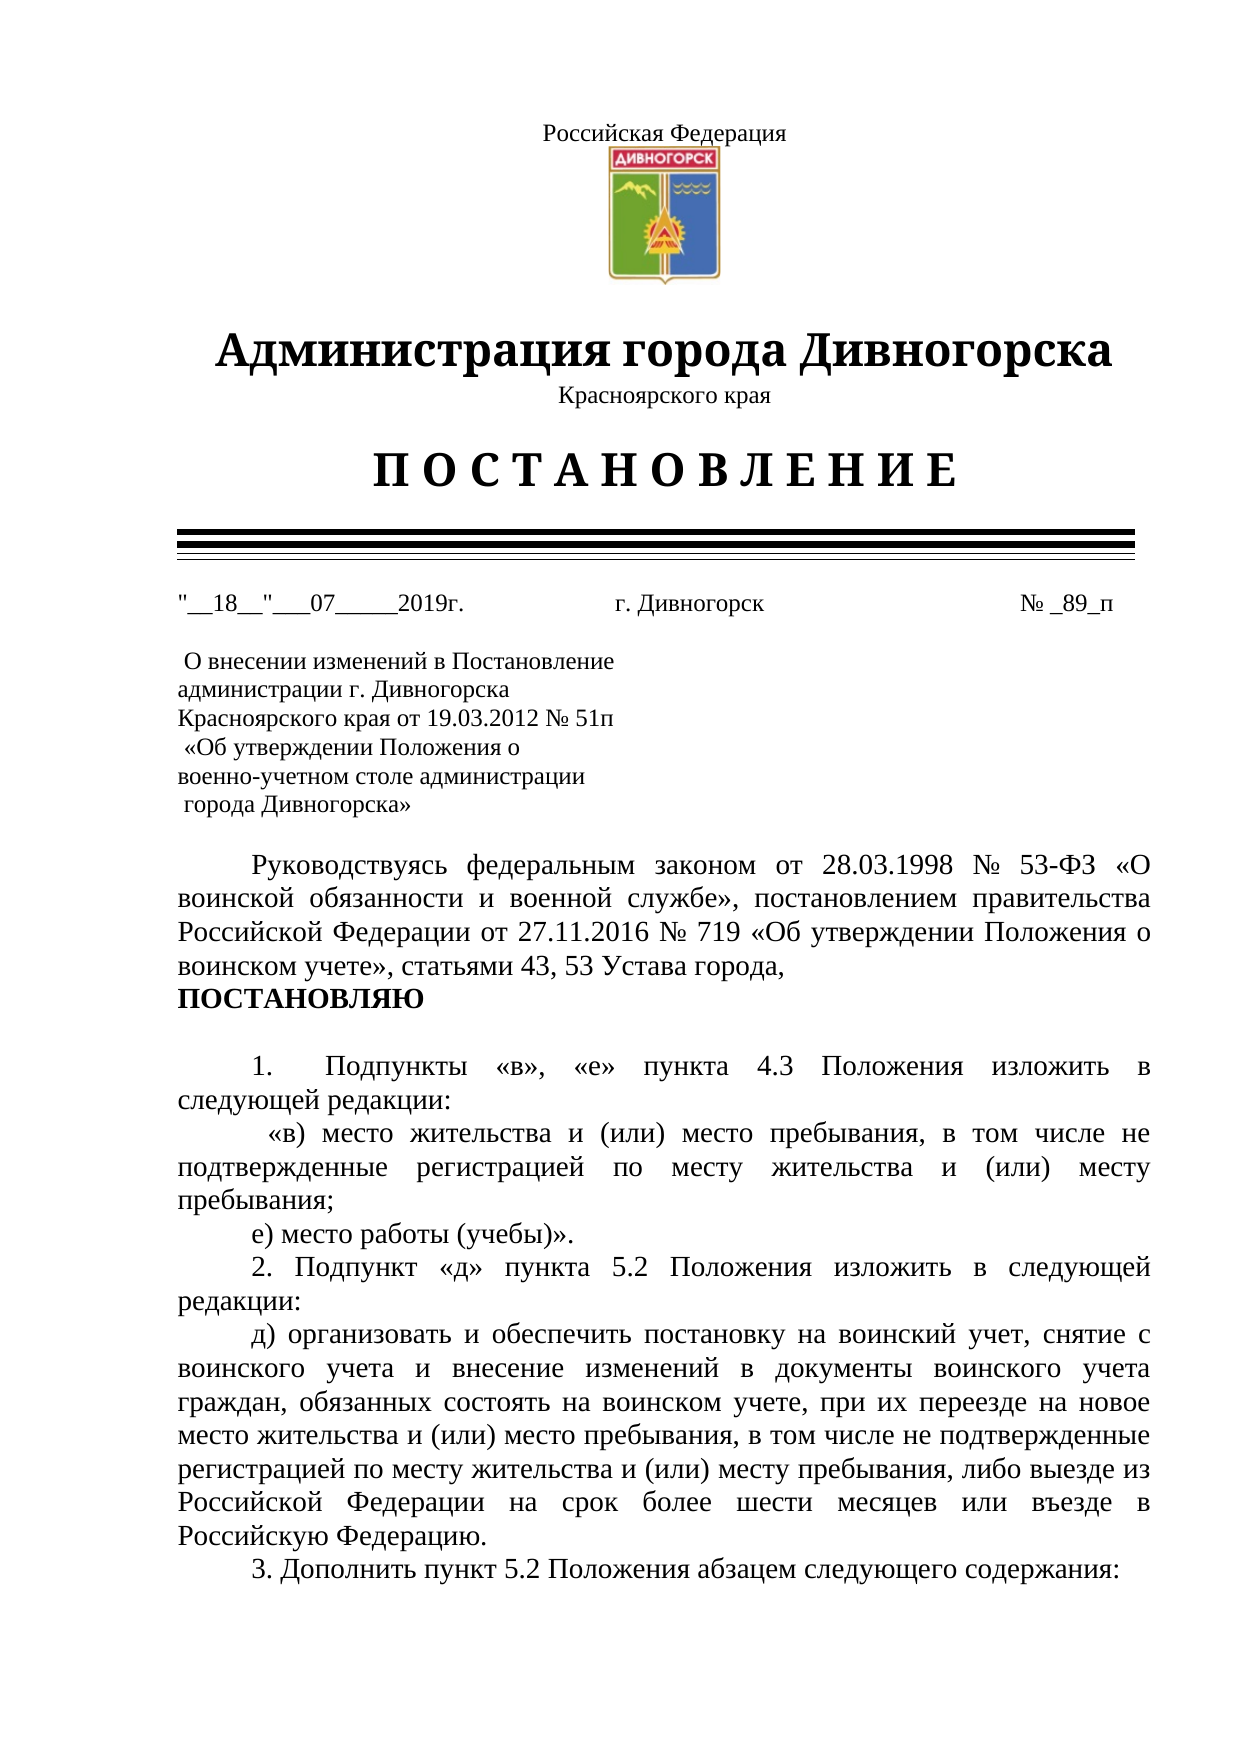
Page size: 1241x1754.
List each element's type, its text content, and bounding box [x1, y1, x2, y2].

text города Дивногорска» [177, 789, 1152, 818]
table_cell [177, 554, 656, 558]
text ПОСТАНОВЛЯЮ [177, 981, 1152, 1015]
text Российская Федерация [177, 118, 1152, 147]
text «Об утверждении Положения о [177, 732, 1152, 761]
picture [608, 146, 721, 285]
text администрации г. Дивногорска [177, 674, 1152, 703]
text Красноярского края [177, 380, 1152, 409]
text военно-учетном столе администрации [177, 761, 1152, 789]
table_header [177, 548, 656, 552]
list «в) место жительства и (или) место пребывания, в том числе не подтвержденные регистрацией по месту жительства и (или) месту пребывания; [177, 1115, 1152, 1216]
text "__18__"___07_____2019г. г. Дивногорск № _89_п [177, 588, 1152, 617]
text Руководствуясь федеральным законом от 28.03.1998 № 53-ФЗ «О воинской обязанности и военной службе», постановлением правительства Российской Федерации от 27.11.2016 № 719 «Об утверждении Положения о воинском учете», статьями 43, 53 Устава города, [177, 847, 1152, 981]
list Подпункты «в», «е» пункта 4.3 Положения изложить в следующей редакции: [177, 1048, 1152, 1115]
table_cell [656, 554, 1134, 558]
text П О С Т А Н О В Л Е Н И Е [177, 438, 1152, 500]
text О внесении изменений в Постановление [177, 646, 1152, 674]
list 3. Дополнить пункт 5.2 Положения абзацем следующего содержания: [177, 1551, 1152, 1585]
list е) место работы (учебы)». [177, 1216, 1152, 1249]
table_header [177, 535, 656, 541]
table_header [656, 535, 1134, 541]
text Красноярского края от 19.03.2012 № 51п [177, 703, 1152, 732]
list 2. Подпункт «д» пункта 5.2 Положения изложить в следующей редакции: [177, 1249, 1152, 1317]
text Администрация города Дивногорска [177, 318, 1152, 380]
table_header [656, 548, 1134, 552]
list д) организовать и обеспечить постановку на воинский учет, снятие с воинского учета и внесение изменений в документы воинского учета граждан, обязанных состоять на воинском учете, при их переезде на новое место жительства и (или) место пребывания, в том числе не подтвержденные регистрацией по месту жительства и (или) месту пребывания, либо выезде из Российской Федерации на срок более шести месяцев или въезде в Российскую Федерацию. [177, 1317, 1152, 1551]
